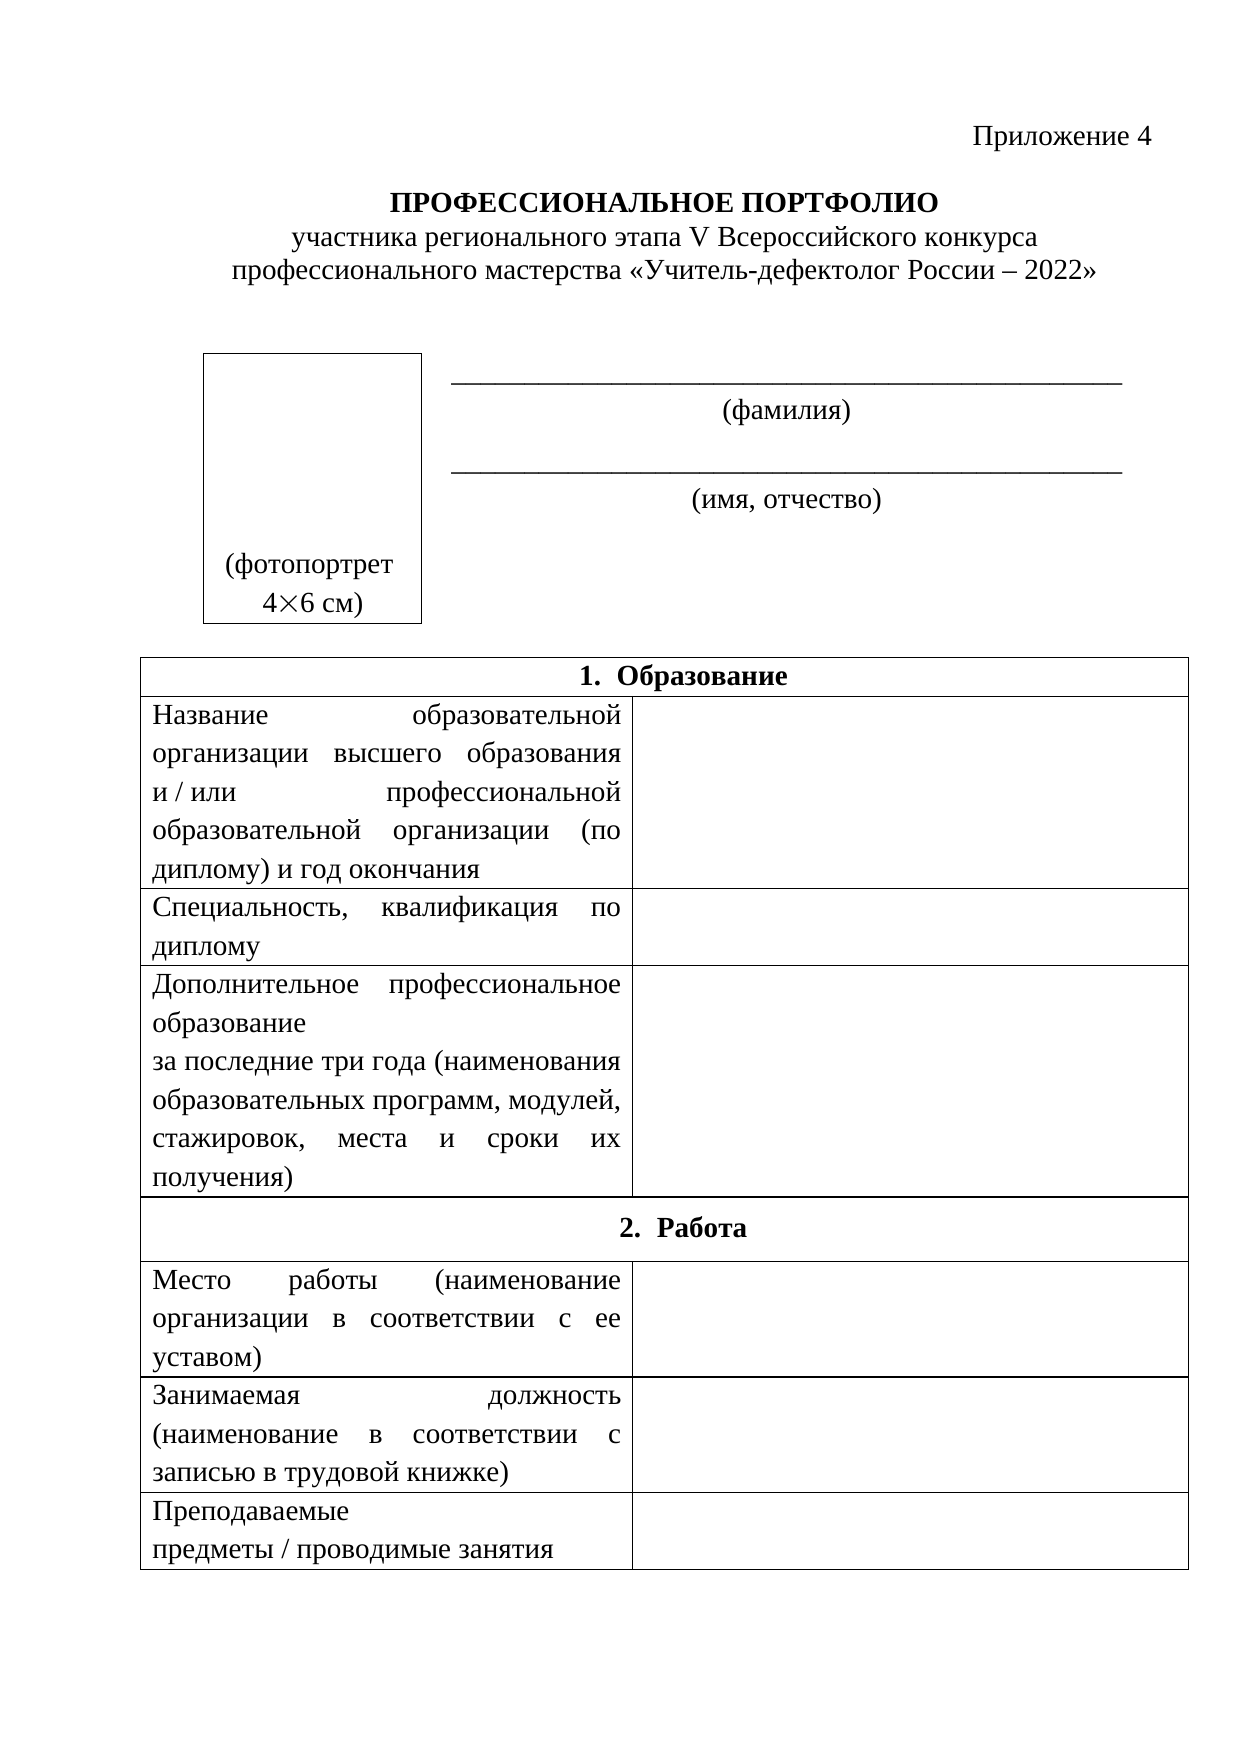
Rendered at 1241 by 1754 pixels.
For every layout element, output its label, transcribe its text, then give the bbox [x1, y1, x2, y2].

table_header ______________________________________________ (фамилия) ______________________________________________ (имя, отчество) [422, 353, 1152, 623]
table_cell Место работы (наименование организации в соответствии с ее уставом) [141, 1262, 632, 1376]
text Приложение 4 [177, 118, 1152, 152]
table_cell Работа [141, 1198, 1188, 1261]
table_cell [633, 966, 1188, 1196]
table_cell Специальность, квалификация по диплому [141, 889, 632, 965]
table_cell [633, 889, 1188, 965]
table_cell Занимаемая должность (наименование в соответствии с записью в трудовой книжке) [141, 1378, 632, 1492]
text участника регионального этапа V Всероссийского конкурса профессионального мастерства «Учитель-дефектолог России – 2022» [177, 219, 1152, 286]
table_cell [633, 1378, 1188, 1492]
table_header (фотопортрет 46 см) [204, 354, 421, 623]
table_cell [633, 1262, 1188, 1376]
table_cell [633, 697, 1188, 888]
text ПРОФЕССИОНАЛЬНОЕ ПОРТФОЛИО [177, 185, 1152, 219]
table_cell Название образовательной организации высшего образования и / или профессиональной образовательной организации (по диплому) и год окончания [141, 697, 632, 888]
table_cell Дополнительное профессиональное образование за последние три года (наименования образовательных программ, модулей, стажировок, места и сроки их получения) [141, 966, 632, 1196]
table_cell [633, 1493, 1188, 1569]
table_cell Преподаваемые предметы / проводимые занятия [141, 1493, 632, 1569]
table_header Образование [141, 658, 1188, 696]
